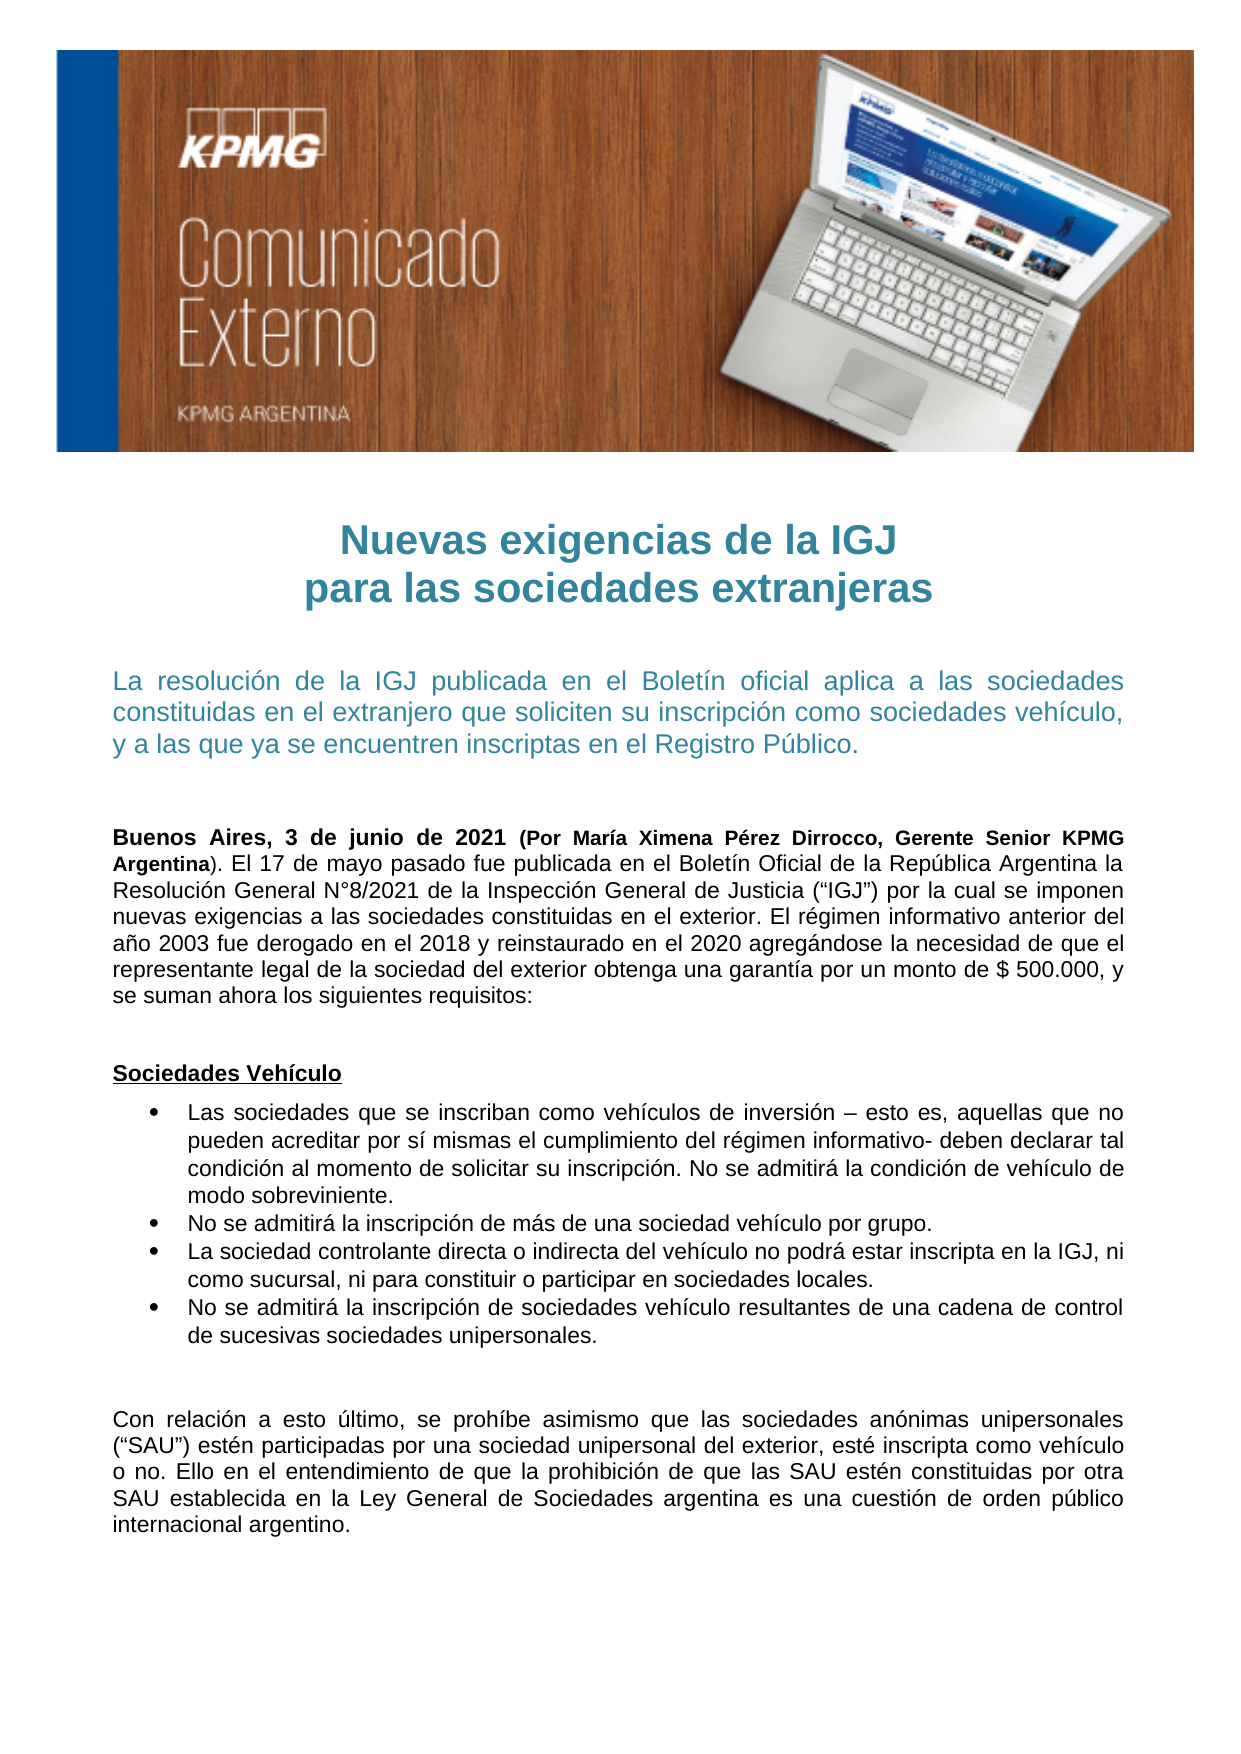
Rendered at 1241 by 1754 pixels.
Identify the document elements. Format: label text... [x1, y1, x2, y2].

list Las sociedades que se inscriban como vehículos de inversión – esto es, aquellas que no pueden acreditar por sí mismas el cumplimiento del régimen informativo- deben declarar tal condición al momento de solicitar su inscripción. No se admitirá la condición de vehículo de modo sobreviniente. [150, 1099, 1125, 1209]
text Con relación a esto último, se prohíbe asimismo que las sociedades anónimas unipersonales (“SAU”) estén participadas por una sociedad unipersonal del exterior, esté inscripta como vehículo o no. Ello en el entendimiento de que la prohibición de que las SAU estén constituidas por otra SAU establecida en la Ley General de Sociedades argentina es una cuestión de orden público internacional argentino. [112, 1406, 1125, 1537]
text La resolución de la IGJ publicada en el Boletín oficial aplica a las sociedades constituidas en el extranjero que soliciten su inscripción como sociedades vehículo, y a las que ya se encuentren inscriptas en el Registro Público. [112, 665, 1125, 759]
list No se admitirá la inscripción de más de una sociedad vehículo por grupo. [150, 1210, 1125, 1237]
list No se admitirá la inscripción de sociedades vehículo resultantes de una cadena de control de sucesivas sociedades unipersonales. [150, 1294, 1125, 1348]
text Nuevas exigencias de la IGJ [112, 516, 1125, 563]
text Buenos Aires, 3 de junio de 2021 (Por María Ximena Pérez Dirrocco, Gerente Senior KPMG Argentina). El 17 de mayo pasado fue publicada en el Boletín Oficial de la República Argentina la Resolución General N°8/2021 de la Inspección General de Justicia (“IGJ”) por la cual se imponen nuevas exigencias a las sociedades constituidas en el exterior. El régimen informativo anterior del año 2003 fue derogado en el 2018 y reinstaurado en el 2020 agregándose la necesidad de que el representante legal de la sociedad del exterior obtenga una garantía por un monto de $ 500.000, y se suman ahora los siguientes requisitos: [112, 824, 1125, 1008]
list La sociedad controlante directa o indirecta del vehículo no podrá estar inscripta en la IGJ, ni como sucursal, ni para constituir o participar en sociedades locales. [150, 1238, 1125, 1293]
text para las sociedades extranjeras [112, 563, 1125, 611]
picture [56, 50, 1194, 452]
text Sociedades Vehículo [112, 1060, 1125, 1086]
